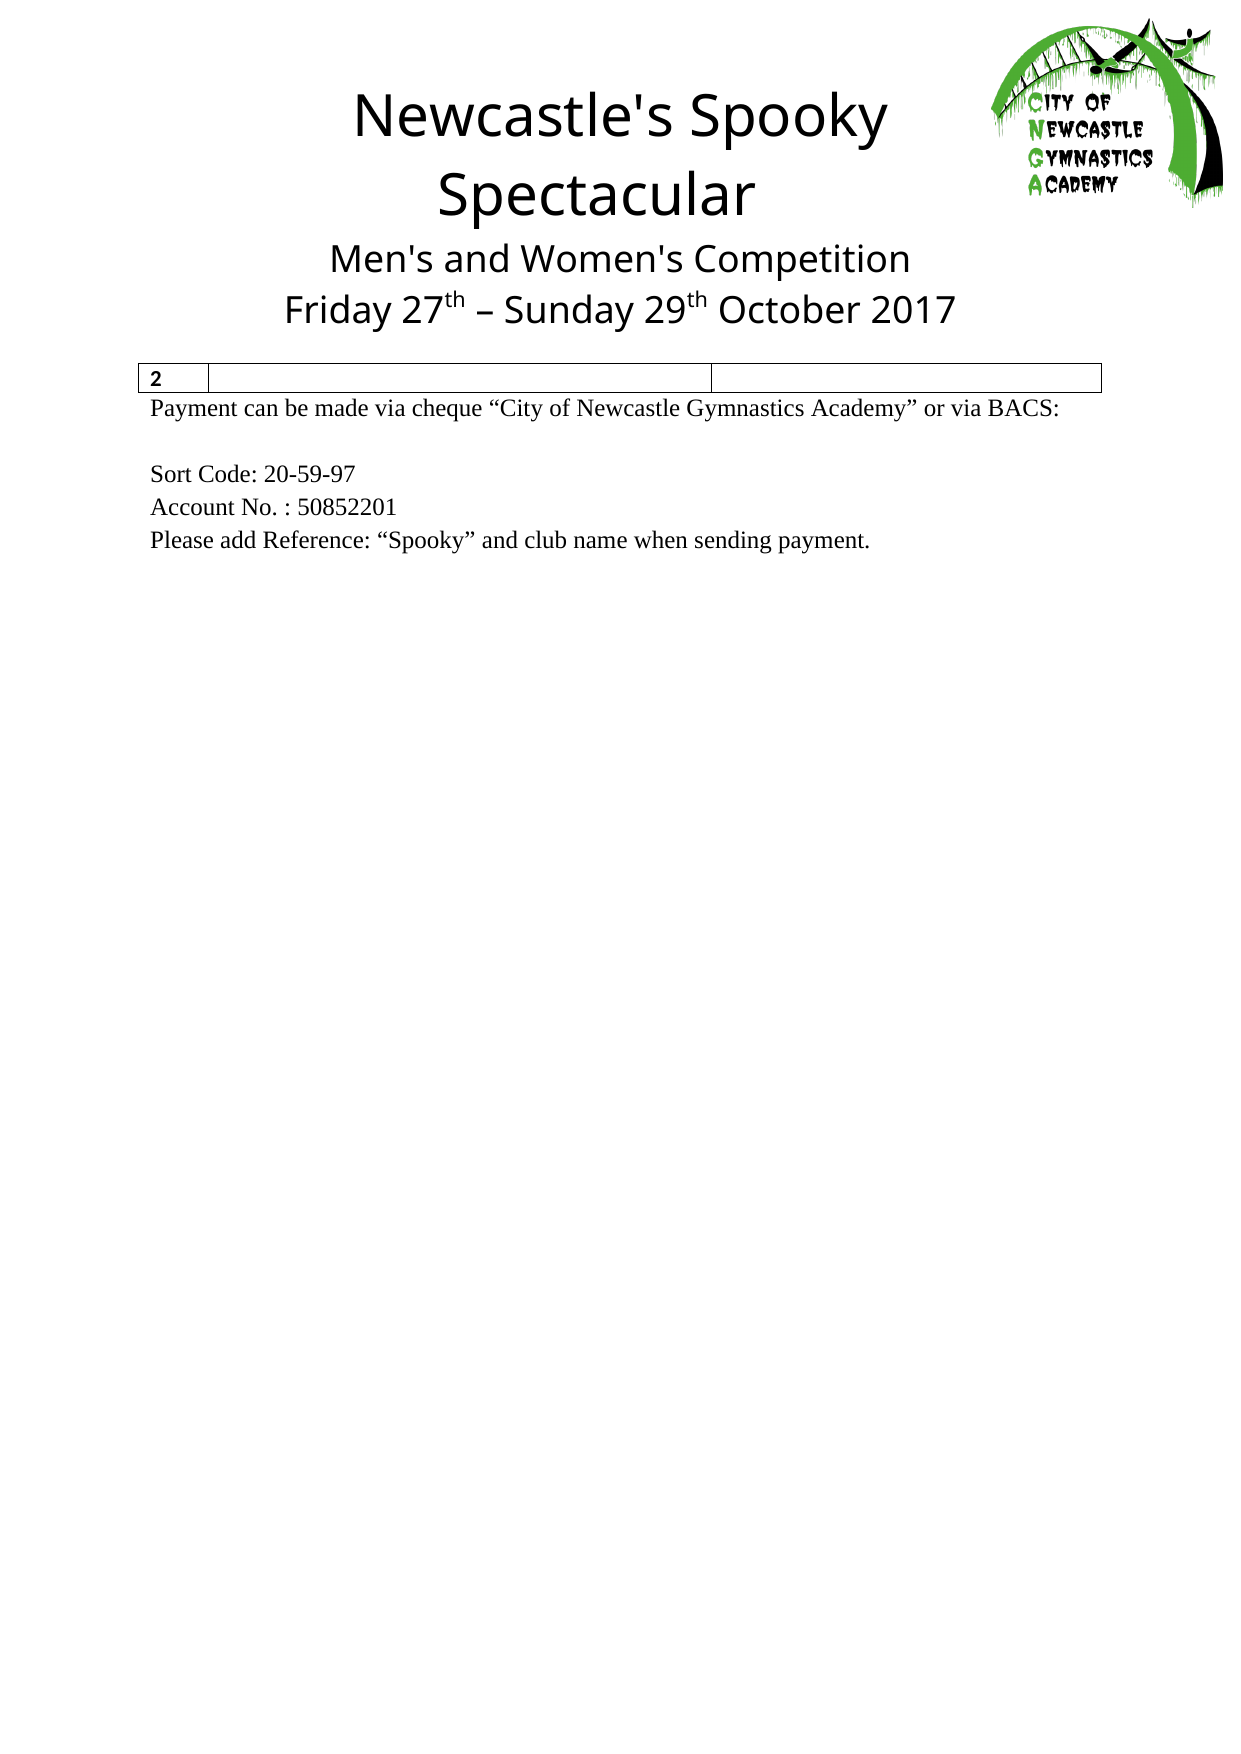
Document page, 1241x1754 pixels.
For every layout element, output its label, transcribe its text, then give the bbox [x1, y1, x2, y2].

table_cell [209, 364, 711, 392]
text Payment can be made via cheque “City of Newcastle Gymnastics Academy” or via BACS: [150, 393, 1090, 422]
table_cell [712, 364, 1101, 392]
text Please add Reference: “Spooky” and club name when sending payment. [150, 525, 1090, 554]
text Sort Code: 20-59-97 [150, 459, 1090, 488]
picture [991, 18, 1223, 208]
text Account No. : 50852201 [150, 492, 1090, 521]
table_cell 2 [139, 364, 208, 392]
